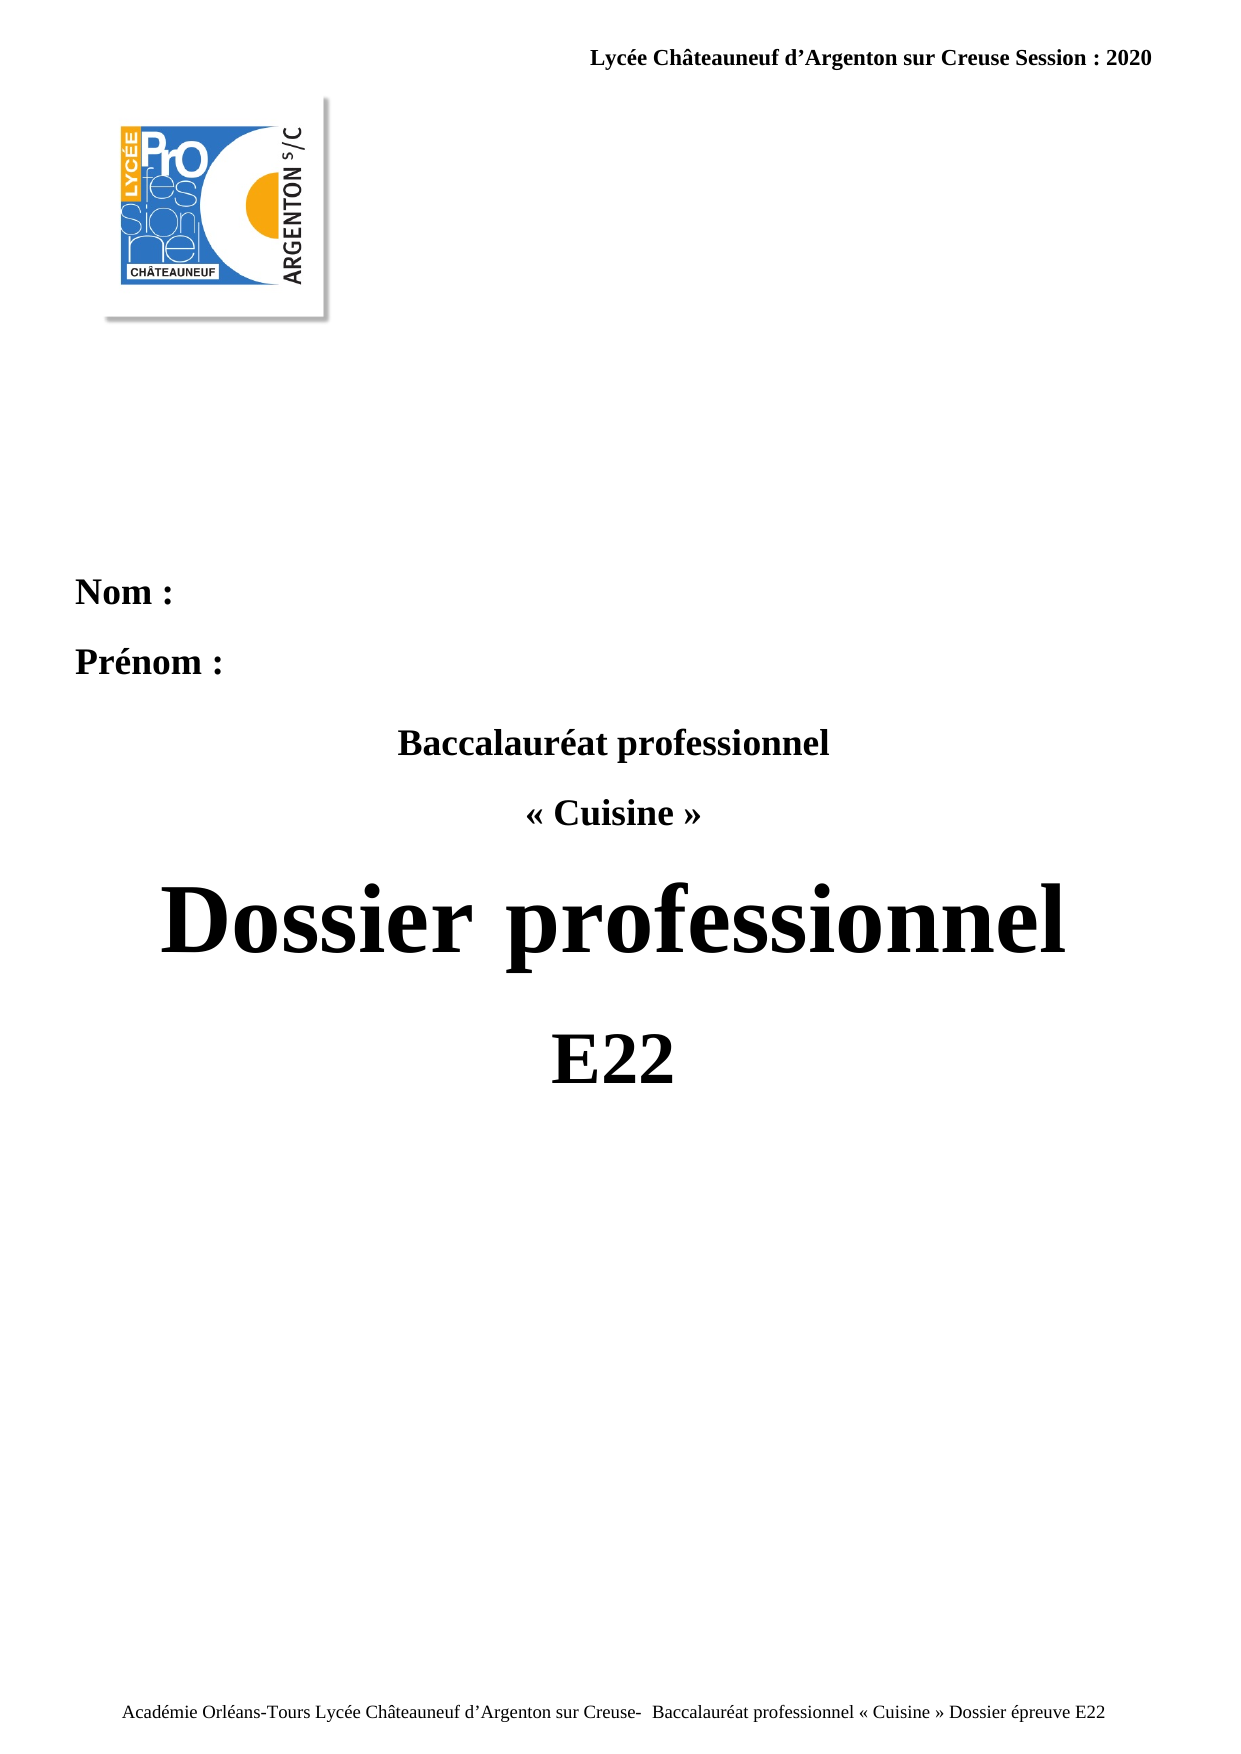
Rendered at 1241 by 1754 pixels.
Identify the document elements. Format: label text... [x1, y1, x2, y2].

text Baccalauréat professionnel [75, 721, 1152, 764]
text Nom : [75, 569, 1152, 613]
text « Cuisine » [75, 791, 1152, 834]
text Prénom : [75, 640, 1152, 683]
text E22 [75, 1013, 1152, 1099]
text Dossier professionnel [75, 861, 1152, 975]
picture [75, 75, 351, 353]
